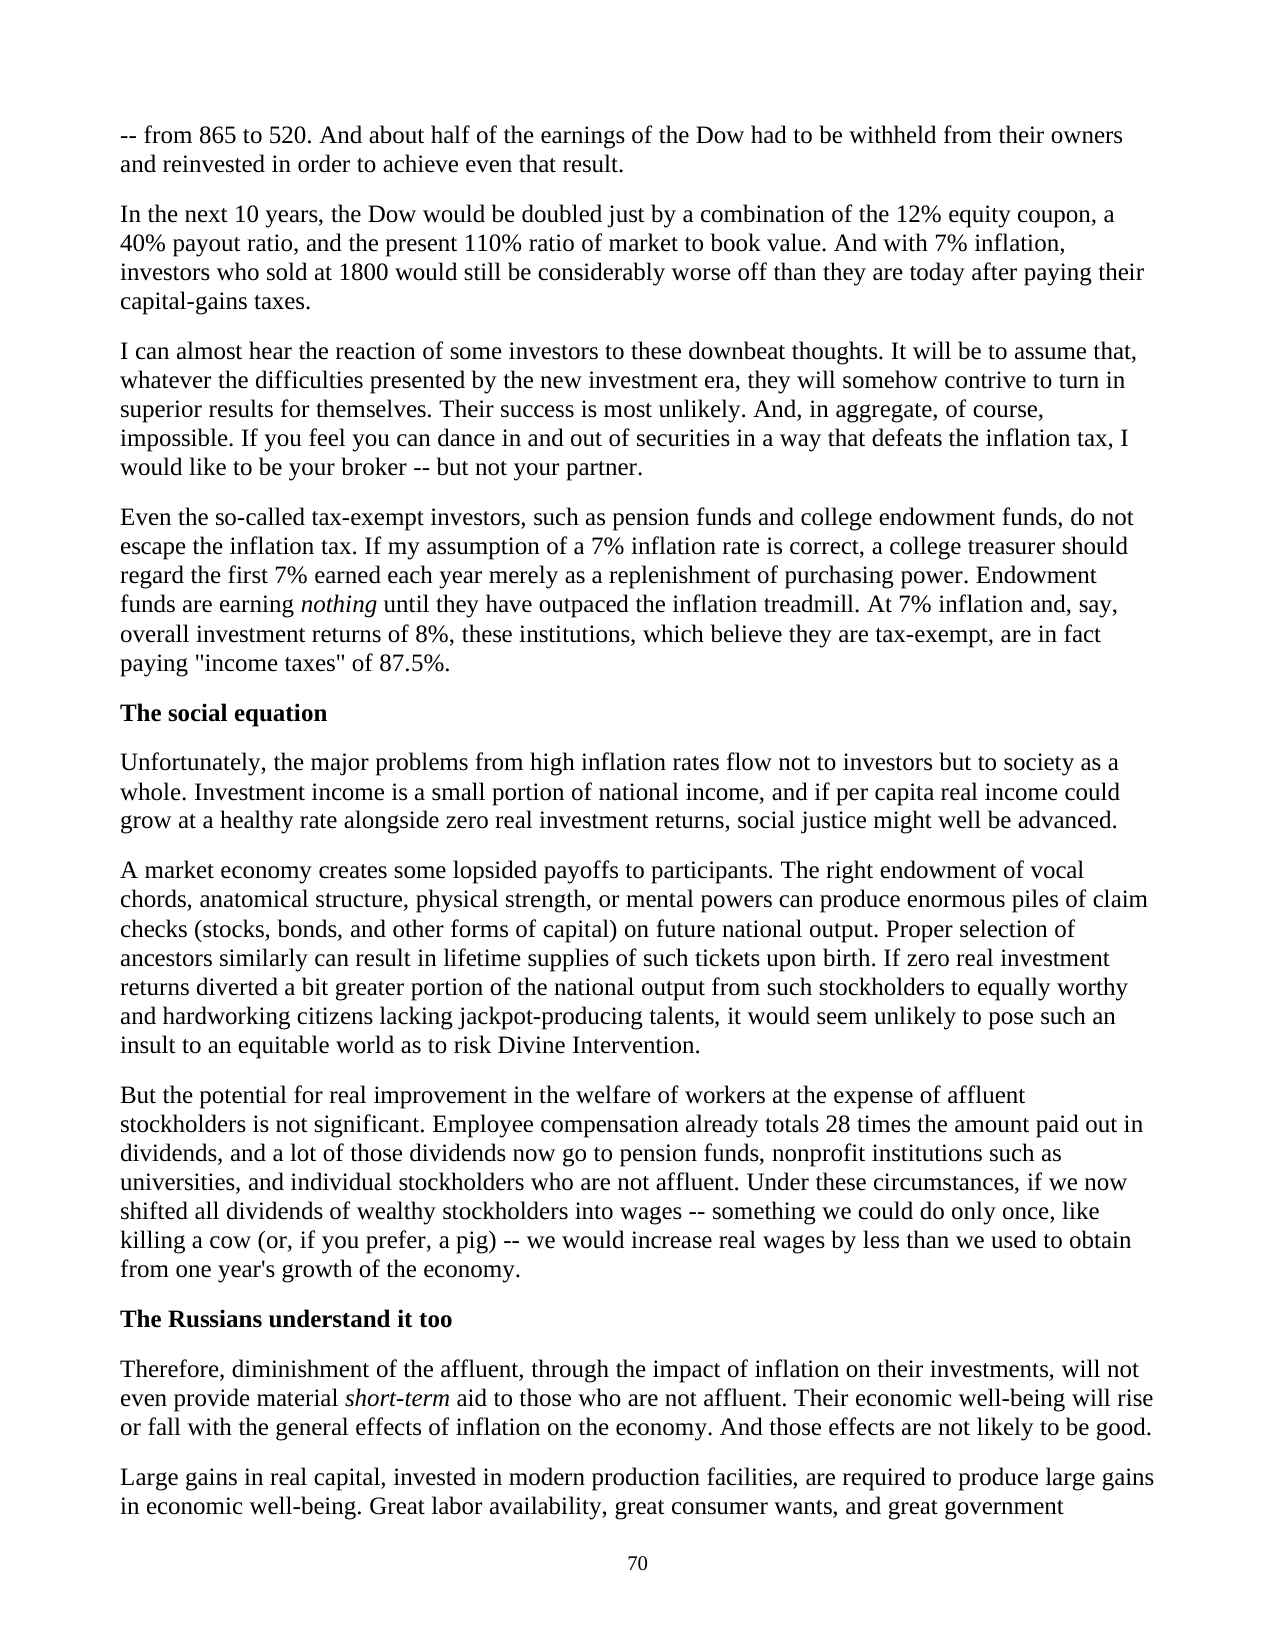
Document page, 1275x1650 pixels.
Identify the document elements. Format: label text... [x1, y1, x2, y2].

text A market economy creates some lopsided payoffs to participants. The right endowment of vocal chords, anatomical structure, physical strength, or mental powers can produce enormous piles of claim checks (stocks, bonds, and other forms of capital) on future national output. Proper selection of ancestors similarly can result in lifetime supplies of such tickets upon birth. If zero real investment returns diverted a bit greater portion of the national output from such stockholders to equally worthy and hardworking citizens lacking jackpot-producing talents, it would seem unlikely to pose such an insult to an equitable world as to risk Divine Intervention. [120, 855, 1155, 1059]
text Therefore, diminishment of the affluent, through the impact of inflation on their investments, will not even provide material short-term aid to those who are not affluent. Their economic well-being will rise or fall with the general effects of inflation on the economy. And those effects are not likely to be good. [120, 1354, 1155, 1441]
text The social equation [120, 697, 1155, 726]
text But the potential for real improvement in the welfare of workers at the expense of affluent stockholders is not significant. Employee compensation already totals 28 times the amount paid out in dividends, and a lot of those dividends now go to pension funds, nonprofit institutions such as universities, and individual stockholders who are not affluent. Under these circumstances, if we now shifted all dividends of wealthy stockholders into wages -- something we could do only once, like killing a cow (or, if you prefer, a pig) -- we would increase real wages by less than we used to obtain from one year's growth of the economy. [120, 1079, 1155, 1283]
text Unfortunately, the major problems from high inflation rates flow not to investors but to society as a whole. Investment income is a small portion of national income, and if per capita real income could grow at a healthy rate alongside zero real investment returns, social justice might well be advanced. [120, 747, 1155, 834]
text In the next 10 years, the Dow would be doubled just by a combination of the 12% equity coupon, a 40% payout ratio, and the present 110% ratio of market to book value. And with 7% inflation, investors who sold at 1800 would still be considerably worse off than they are today after paying their capital-gains taxes. [120, 199, 1155, 315]
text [120, 120, 1155, 178]
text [120, 1462, 1155, 1520]
text I can almost hear the reaction of some investors to these downbeat thoughts. It will be to assume that, whatever the difficulties presented by the new investment era, they will somehow contrive to turn in superior results for themselves. Their success is most unlikely. And, in aggregate, of course, impossible. If you feel you can dance in and out of securities in a way that defeats the inflation tax, I would like to be your broker -- but not your partner. [120, 336, 1155, 481]
text Even the so-called tax-exempt investors, such as pension funds and college endowment funds, do not escape the inflation tax. If my assumption of a 7% inflation rate is correct, a college treasurer should regard the first 7% earned each year merely as a replenishment of purchasing power. Endowment funds are earning nothing until they have outpaced the inflation treadmill. At 7% inflation and, say, overall investment returns of 8%, these institutions, which believe they are tax-exempt, are in fact paying "income taxes" of 87.5%. [120, 502, 1155, 677]
text The Russians understand it too [120, 1304, 1155, 1333]
